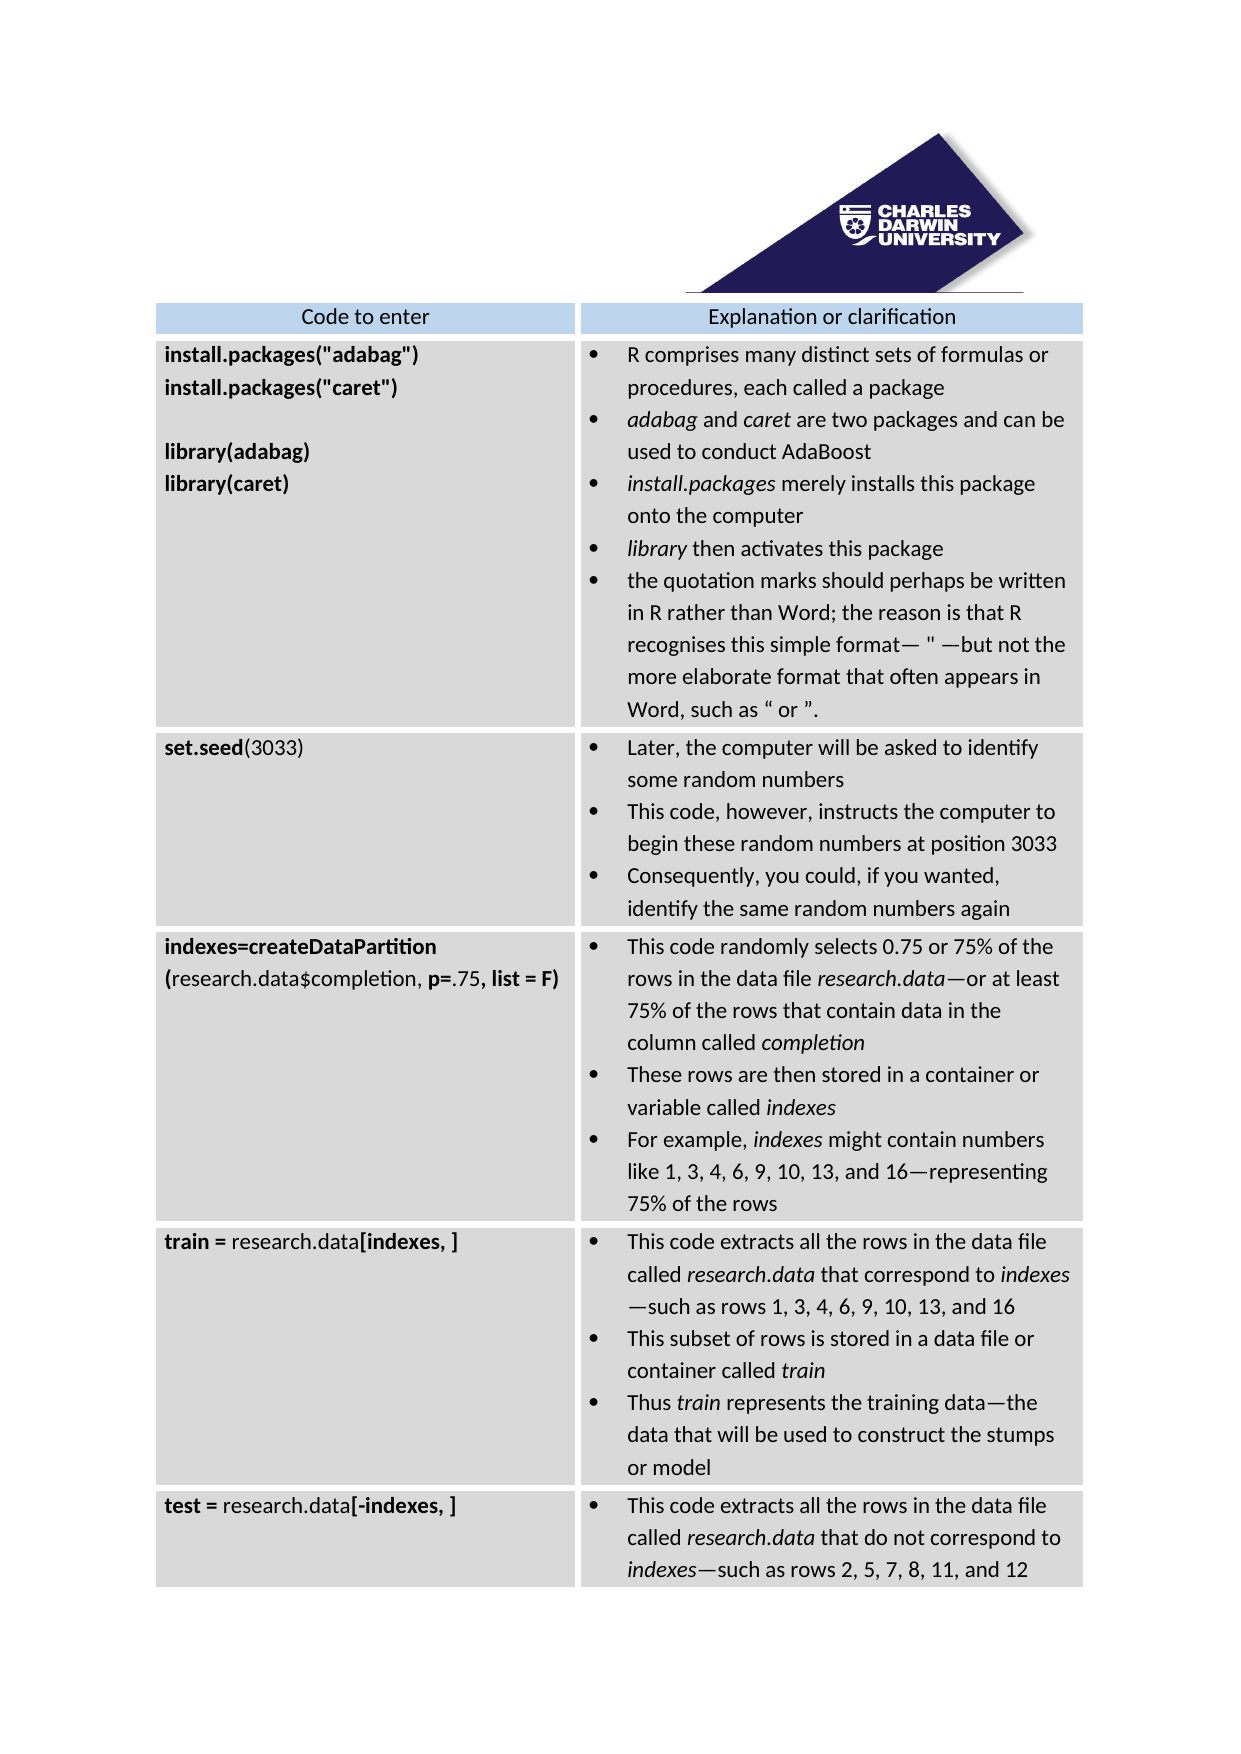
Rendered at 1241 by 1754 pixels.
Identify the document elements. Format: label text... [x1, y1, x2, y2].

table_cell indexes=createDataPartition (research.data$completion, p=.75, list = F) [156, 932, 575, 1221]
table_cell This code extracts all the rows in the data file called research.data that correspond to indexes—such as rows 1, 3, 4, 6, 9, 10, 13, and 16 This subset of rows is stored in a data file or container called train Thus train represents the training data—the data that will be used to construct the stumps or model [581, 1228, 1083, 1485]
table_header Explanation or clarification [581, 303, 1083, 334]
table_cell Later, the computer will be asked to identify some random numbers This code, however, instructs the computer to begin these random numbers at position 3033 Consequently, you could, if you wanted, identify the same random numbers again [581, 733, 1083, 926]
table_cell set.seed(3033) [156, 733, 575, 926]
table_cell This code randomly selects 0.75 or 75% of the rows in the data file research.data—or at least 75% of the rows that contain data in the column called completion These rows are then stored in a container or variable called indexes For example, indexes might contain numbers like 1, 3, 4, 6, 9, 10, 13, and 16—representing 75% of the rows [581, 932, 1083, 1221]
table_header Code to enter [156, 303, 575, 334]
table_cell install.packages("adabag") install.packages("caret") library(adabag) library(caret) [156, 341, 575, 727]
table_cell test = research.data[-indexes, ] [156, 1491, 575, 1587]
table_cell train = research.data[indexes, ] [156, 1228, 575, 1485]
table_cell R comprises many distinct sets of formulas or procedures, each called a package adabag and caret are two packages and can be used to conduct AdaBoost install.packages merely installs this package onto the computer library then activates this package the quotation marks should perhaps be written in R rather than Word; the reason is that R recognises this simple format— " —but not the more elaborate format that often appears in Word, such as “ or ”. [581, 341, 1083, 727]
picture [633, 73, 1091, 293]
